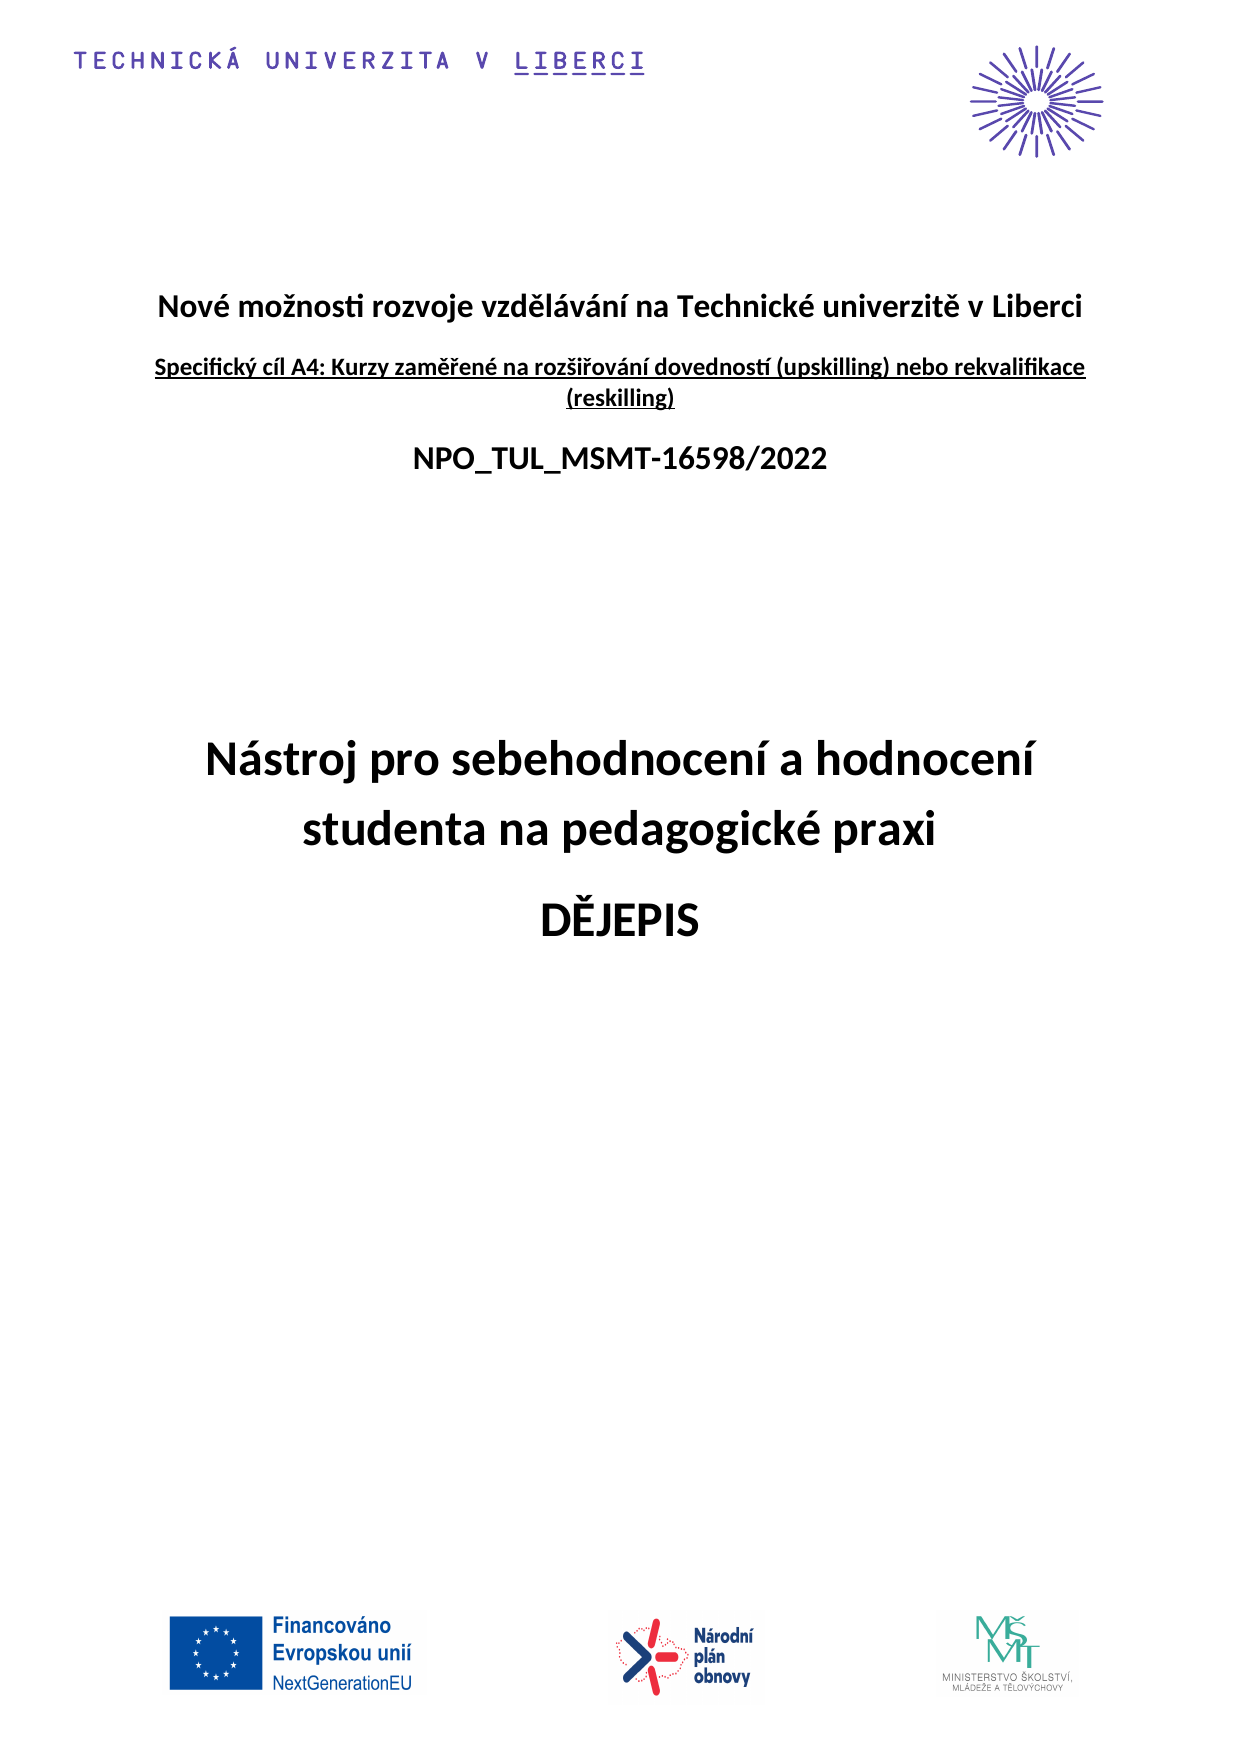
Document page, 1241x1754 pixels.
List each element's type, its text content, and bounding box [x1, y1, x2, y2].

text Dějepis [150, 887, 1090, 948]
picture [607, 1610, 766, 1705]
text NPO_TUL_MSMT-16598/2022 [150, 437, 1090, 478]
text Nástroj pro sebehodnocení a hodnocení studenta na pedagogické praxi [150, 726, 1090, 857]
picture [936, 1610, 1079, 1697]
picture [161, 1610, 428, 1695]
text Specifický cíl A4: Kurzy zaměřené na rozšiřování dovedností (upskilling) nebo rekvalifikace (reskilling) [150, 351, 1090, 412]
text Nové možnosti rozvoje vzdělávání na Technické univerzitě v Liberci [150, 286, 1090, 326]
